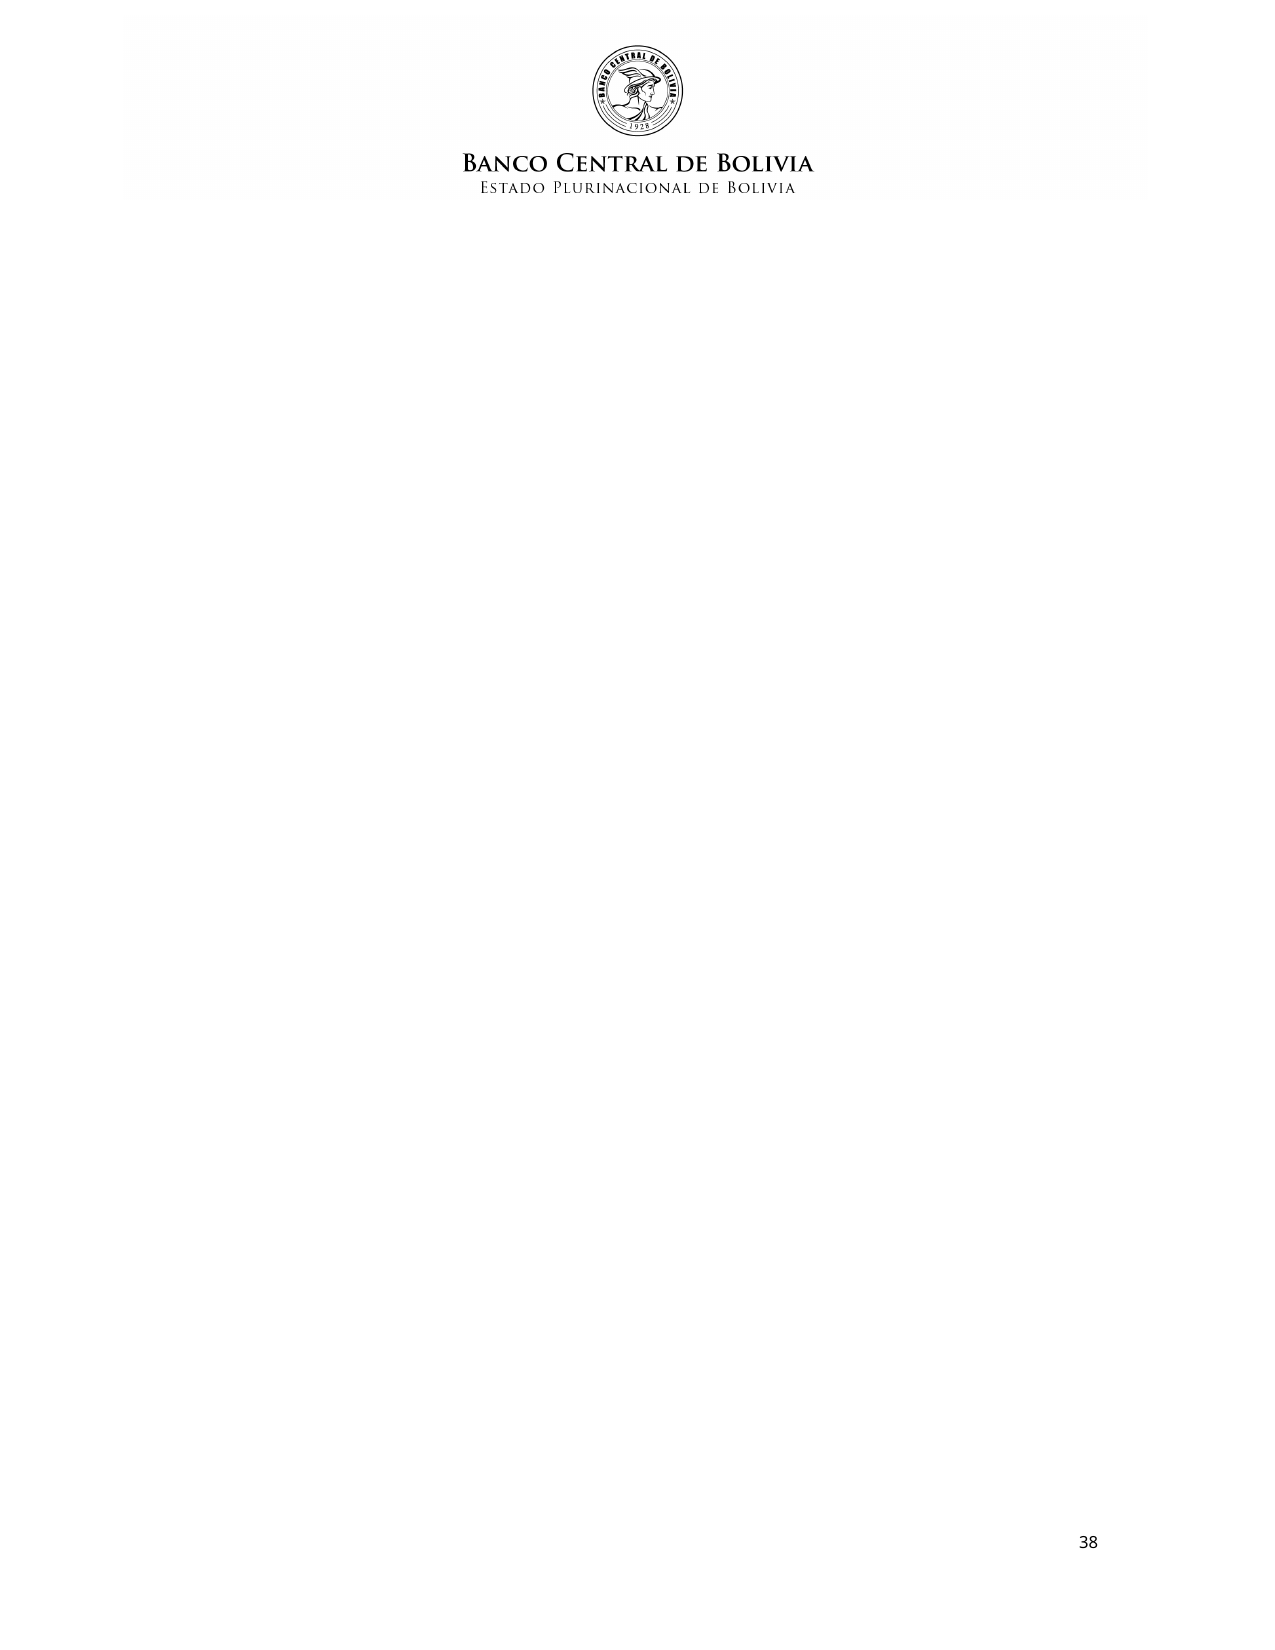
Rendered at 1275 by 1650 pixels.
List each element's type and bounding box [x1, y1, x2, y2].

picture [122, 15, 1147, 200]
